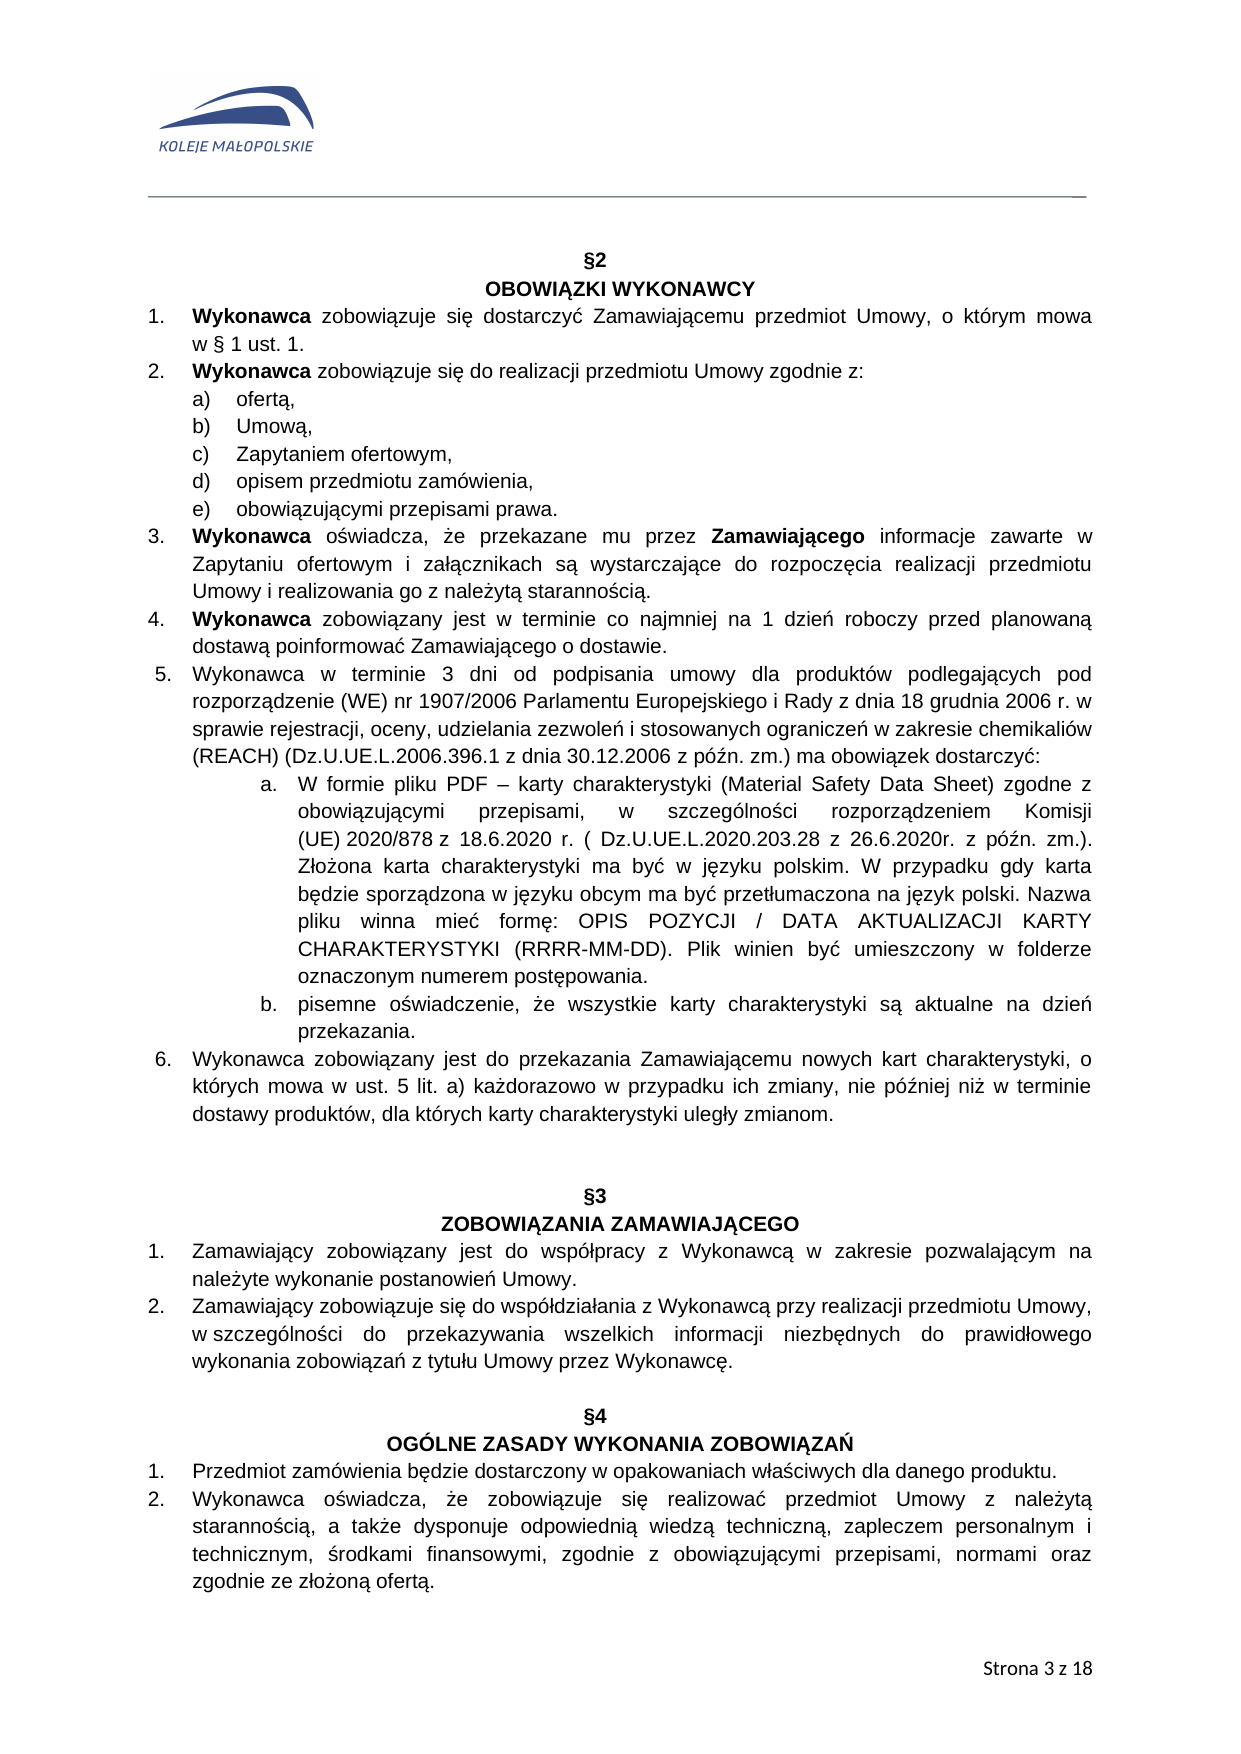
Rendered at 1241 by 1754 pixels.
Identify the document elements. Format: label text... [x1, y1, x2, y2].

list Wykonawca zobowiązuje się do realizacji przedmiotu Umowy zgodnie z: [148, 359, 1093, 383]
list W formie pliku PDF – karty charakterystyki (Material Safety Data Sheet) zgodne z obowiązującymi przepisami, w szczególności rozporządzeniem Komisji (UE) 2020/878 z 18.6.2020 r. ( Dz.U.UE.L.2020.203.28 z 26.6.2020r. z późn. zm.). Złożona karta charakterystyki ma być w języku polskim. W przypadku gdy karta będzie sporządzona w języku obcym ma być przetłumaczona na język polski. Nazwa pliku winna mieć formę: OPIS POZYCJI / DATA AKTUALIZACJI KARTY CHARAKTERYSTYKI (RRRR-MM-DD). Plik winien być umieszczony w folderze oznaczonym numerem postępowania. [260, 772, 1093, 988]
list pisemne oświadczenie, że wszystkie karty charakterystyki są aktualne na dzień przekazania. [260, 992, 1093, 1043]
list Wykonawca oświadcza, że zobowiązuje się realizować przedmiot Umowy z należytą starannością, a także dysponuje odpowiednią wiedzą techniczną, zapleczem personalnym i technicznym, środkami finansowymi, zgodnie z obowiązującymi przepisami, normami oraz zgodnie ze złożoną ofertą. [148, 1487, 1093, 1593]
list ZOBOWIĄZANIA ZAMAWIAJĄCEGO [148, 1184, 1093, 1236]
list Przedmiot zamówienia będzie dostarczony w opakowaniach właściwych dla danego produktu. [148, 1459, 1093, 1483]
list obowiązującymi przepisami prawa. [192, 497, 1093, 521]
list OGÓLNE ZASADY WYKONANIA ZOBOWIĄZAŃ [148, 1404, 1093, 1456]
list Wykonawca w terminie 3 dni od podpisania umowy dla produktów podlegających pod rozporządzenie (WE) nr 1907/2006 Parlamentu Europejskiego i Rady z dnia 18 grudnia 2006 r. w sprawie rejestracji, oceny, udzielania zezwoleń i stosowanych ograniczeń w zakresie chemikaliów (REACH) (Dz.U.UE.L.2006.396.1 z dnia 30.12.2006 z późn. zm.) ma obowiązek dostarczyć: [154, 662, 1093, 768]
list Wykonawca zobowiązuje się dostarczyć Zamawiającemu przedmiot Umowy, o którym mowa w § 1 ust. 1. [148, 304, 1093, 356]
list Wykonawca zobowiązany jest w terminie co najmniej na 1 dzień roboczy przed planowaną dostawą poinformować Zamawiającego o dostawie. [148, 607, 1093, 658]
list Umową, [192, 414, 1093, 438]
list opisem przedmiotu zamówienia, [192, 469, 1093, 493]
list Wykonawca oświadcza, że przekazane mu przez Zamawiającego informacje zawarte w Zapytaniu ofertowym i załącznikach są wystarczające do rozpoczęcia realizacji przedmiotu Umowy i realizowania go z należytą starannością. [148, 524, 1093, 603]
picture [147, 73, 321, 162]
list Wykonawca zobowiązany jest do przekazania Zamawiającemu nowych kart charakterystyki, o których mowa w ust. 5 lit. a) każdorazowo w przypadku ich zmiany, nie później niż w terminie dostawy produktów, dla których karty charakterystyki uległy zmianom. [154, 1047, 1093, 1126]
list ofertą, [192, 387, 1093, 411]
list Zamawiający zobowiązany jest do współpracy z Wykonawcą w zakresie pozwalającym na należyte wykonanie postanowień Umowy. [148, 1239, 1093, 1291]
list Zamawiający zobowiązuje się do współdziałania z Wykonawcą przy realizacji przedmiotu Umowy, w szczególności do przekazywania wszelkich informacji niezbędnych do prawidłowego wykonania zobowiązań z tytułu Umowy przez Wykonawcę. [148, 1294, 1093, 1373]
list Zapytaniem ofertowym, [192, 442, 1093, 466]
list Obowiązki Wykonawcy [148, 245, 1093, 301]
